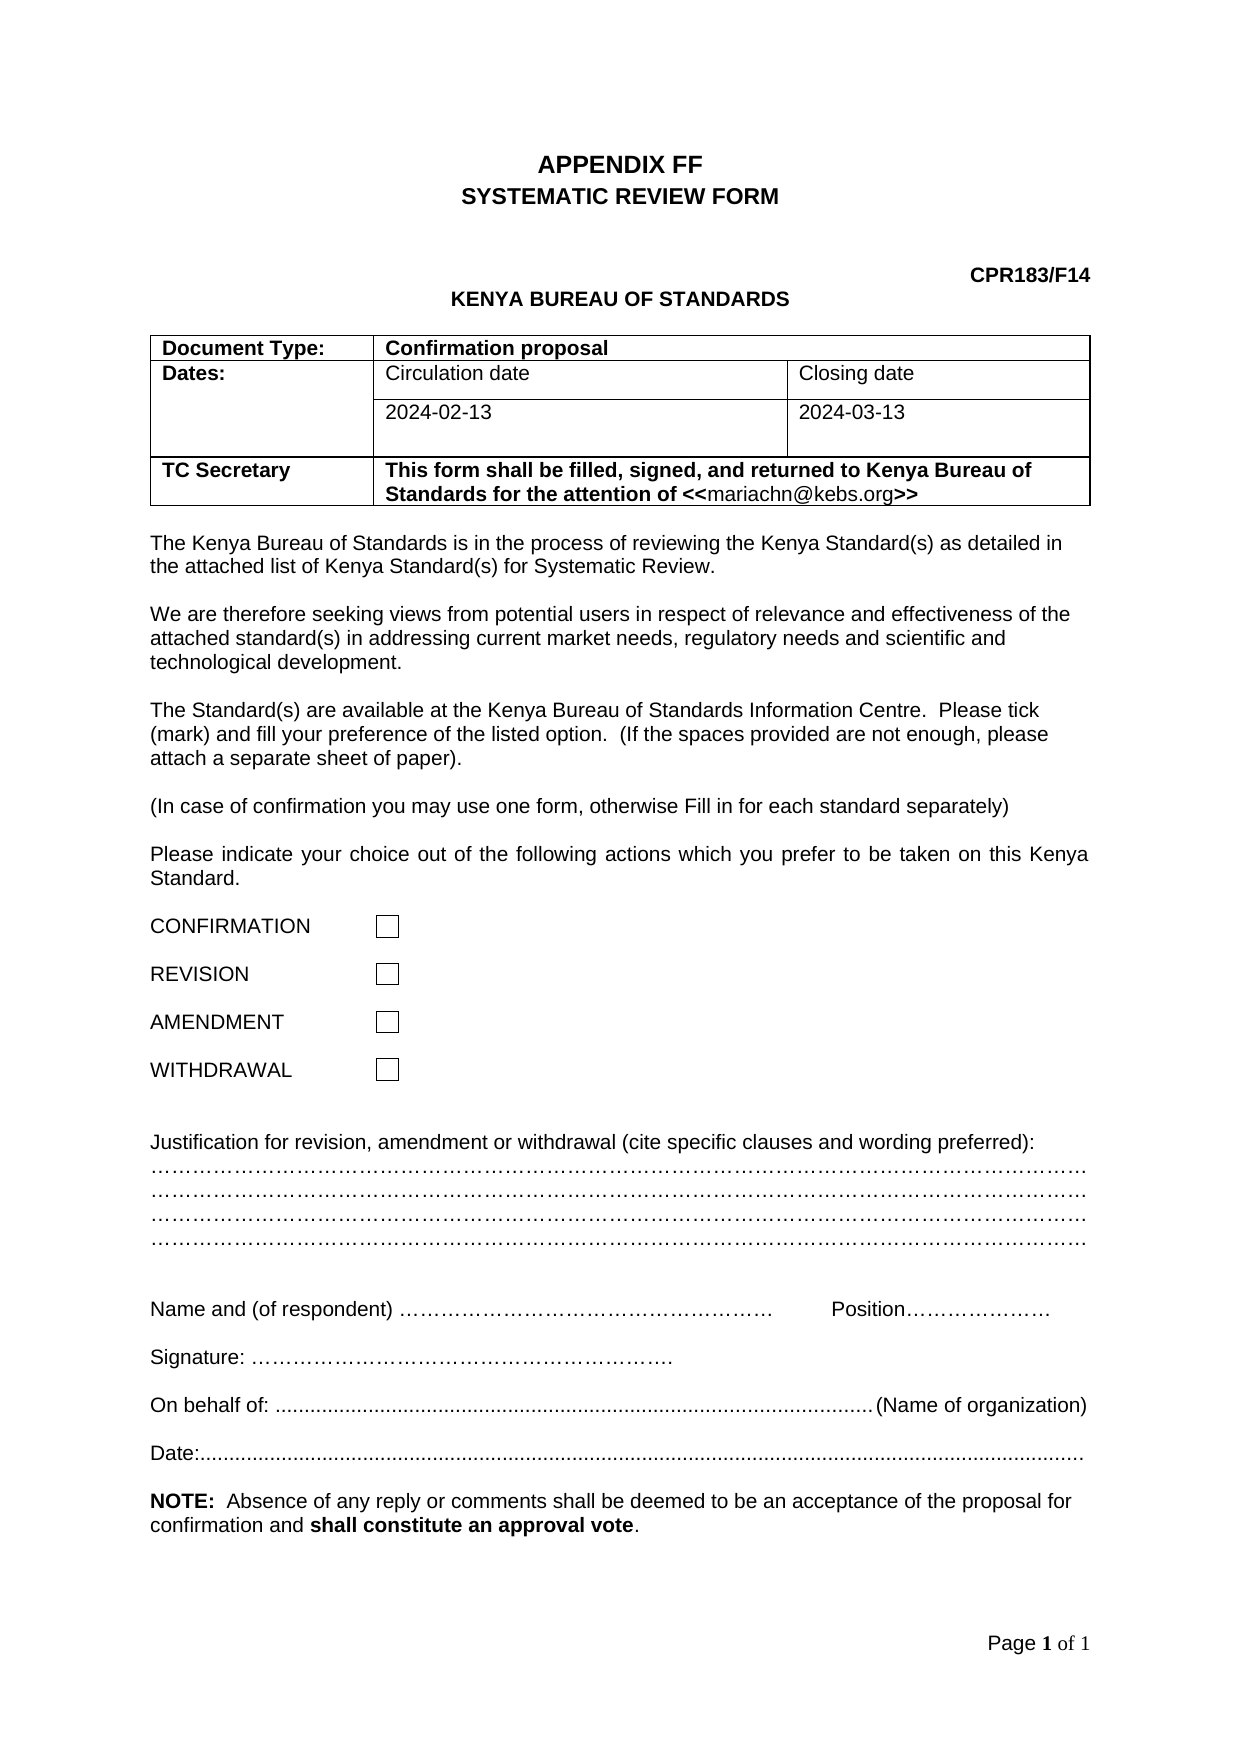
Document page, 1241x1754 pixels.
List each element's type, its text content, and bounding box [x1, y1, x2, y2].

table_cell Circulation date [374, 361, 787, 398]
text We are therefore seeking views from potential users in respect of relevance and effectiveness of the attached standard(s) in addressing current market needs, regulatory needs and scientific and technological development. [150, 602, 1090, 674]
table_cell 2024-02-13 [374, 400, 787, 456]
table_cell TC Secretary [151, 458, 373, 505]
text KENYA BUREAU OF STANDARDS [150, 287, 1090, 311]
text REVISION [150, 962, 1090, 986]
text Date: [150, 1441, 1090, 1465]
text AMENDMENT [150, 1009, 1090, 1033]
text The Standard(s) are available at the Kenya Bureau of Standards Information Centre. Please tick (mark) and fill your preference of the listed option. (If the spaces provided are not enough, please attach a separate sheet of paper). [150, 698, 1090, 770]
text (In case of confirmation you may use one form, otherwise Fill in for each standard separately) [150, 794, 1090, 818]
text ……………………………………………………………………………………………………………………………………………………………………………………………………………………………………………………………………………………………………………………………………………………………………………………………………………………………………………………………………………………………… [150, 1153, 1090, 1249]
table_cell Dates: [151, 361, 373, 456]
text CPR183/F14 [150, 263, 1090, 287]
table_cell This form shall be filled, signed, and returned to Kenya Bureau of Standards for the attention of <<mariachn@kebs.org>> [374, 458, 1089, 505]
table_header Confirmation proposal [374, 336, 1089, 360]
text Signature: ……………………………………………………. [150, 1345, 1090, 1369]
table_cell Closing date [788, 361, 1089, 398]
text Justification for revision, amendment or withdrawal (cite specific clauses and wording preferred): [150, 1129, 1090, 1153]
text Please indicate your choice out of the following actions which you prefer to be taken on this Kenya Standard. [150, 842, 1090, 890]
text The Kenya Bureau of Standards is in the process of reviewing the Kenya Standard(s) as detailed in the attached list of Kenya Standard(s) for Systematic Review. [150, 530, 1090, 578]
table_cell 2024-03-13 [788, 400, 1089, 456]
table_header Document Type: [151, 336, 373, 360]
list APPENDIX FF SYSTEMATIC REVIEW FORM [150, 150, 1090, 209]
text WITHDRAWAL [150, 1057, 1090, 1081]
text NOTE: Absence of any reply or comments shall be deemed to be an acceptance of the proposal for confirmation and shall constitute an approval vote. [150, 1489, 1090, 1537]
text Name and (of respondent) ……………………………………………… Position………………… [150, 1297, 1090, 1321]
text CONFIRMATION [150, 914, 1090, 938]
text On behalf of: (Name of organization) [150, 1393, 1090, 1417]
